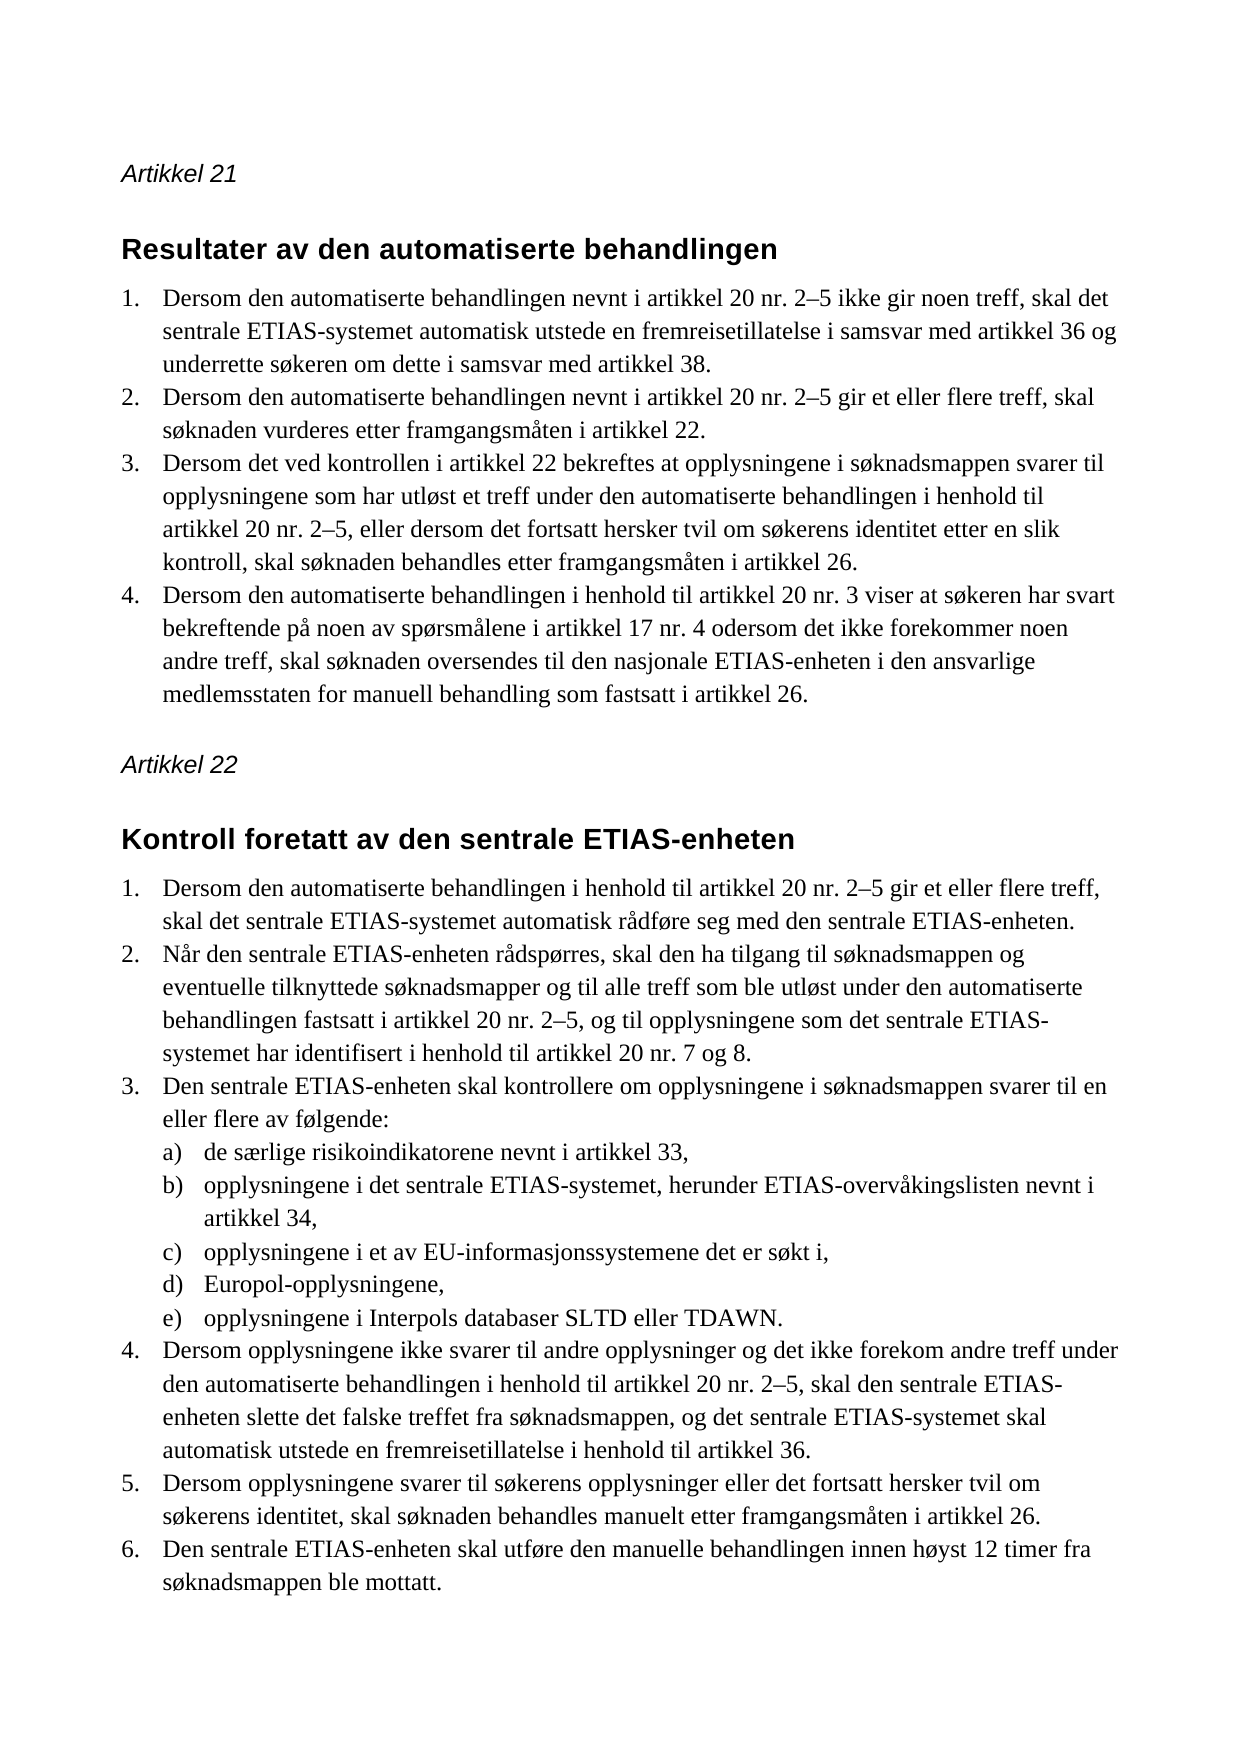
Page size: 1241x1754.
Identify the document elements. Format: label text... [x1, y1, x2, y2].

list 1. Dersom den automatiserte behandlingen nevnt i artikkel 20 nr. 2–5 ikke gir noen treff, skal det sentrale ETIAS-systemet automatisk utstede en fremreisetillatelse i samsvar med artikkel 36 og underrette søkeren om dette i samsvar med artikkel 38. [121, 283, 1119, 378]
list 1. Dersom den automatiserte behandlingen i henhold til artikkel 20 nr. 2–5 gir et eller flere treff, skal det sentrale ETIAS-systemet automatisk rådføre seg med den sentrale ETIAS-enheten. [121, 873, 1119, 935]
list 4. Dersom opplysningene ikke svarer til andre opplysninger og det ikke forekom andre treff under den automatiserte behandlingen i henhold til artikkel 20 nr. 2–5, skal den sentrale ETIAS-enheten slette det falske treffet fra søknadsmappen, og det sentrale ETIAS-systemet skal automatisk utstede en fremreisetillatelse i henhold til artikkel 36. [121, 1336, 1119, 1463]
list 3. Dersom det ved kontrollen i artikkel 22 bekreftes at opplysningene i søknadsmappen svarer til opplysningene som har utløst et treff under den automatiserte behandlingen i henhold til artikkel 20 nr. 2–5, eller dersom det fortsatt hersker tvil om søkerens identitet etter en slik kontroll, skal søknaden behandles etter framgangsmåten i artikkel 26. [121, 448, 1119, 576]
list c) opplysningene i et av EU-informasjonssystemene det er søkt i, [162, 1237, 1119, 1265]
text Artikkel 21 [121, 159, 1119, 188]
list 2. Dersom den automatiserte behandlingen nevnt i artikkel 20 nr. 2–5 gir et eller flere treff, skal søknaden vurderes etter framgangsmåten i artikkel 22. [121, 382, 1119, 444]
list d) Europol-opplysningene, [162, 1269, 1119, 1298]
text Artikkel 22 [121, 750, 1119, 778]
list 5. Dersom opplysningene svarer til søkerens opplysninger eller det fortsatt hersker tvil om søkerens identitet, skal søknaden behandles manuelt etter framgangsmåten i artikkel 26. [121, 1468, 1119, 1529]
list 2. Når den sentrale ETIAS-enheten rådspørres, skal den ha tilgang til søknadsmappen og eventuelle tilknyttede søknadsmapper og til alle treff som ble utløst under den automatiserte behandlingen fastsatt i artikkel 20 nr. 2–5, og til opplysningene som det sentrale ETIAS-systemet har identifisert i henhold til artikkel 20 nr. 7 og 8. [121, 939, 1119, 1067]
list e) opplysningene i Interpols databaser SLTD eller TDAWN. [162, 1303, 1119, 1331]
subtitle Kontroll foretatt av den sentrale ETIAS-enheten [121, 822, 1119, 856]
list a) de særlige risikoindikatorene nevnt i artikkel 33, [162, 1137, 1119, 1166]
subtitle Resultater av den automatiserte behandlingen [121, 232, 1119, 266]
list b) opplysningene i det sentrale ETIAS-systemet, herunder ETIAS-overvåkingslisten nevnt i artikkel 34, [162, 1171, 1119, 1232]
list 6. Den sentrale ETIAS-enheten skal utføre den manuelle behandlingen innen høyst 12 timer fra søknadsmappen ble mottatt. [121, 1534, 1119, 1596]
list 4. Dersom den automatiserte behandlingen i henhold til artikkel 20 nr. 3 viser at søkeren har svart bekreftende på noen av spørsmålene i artikkel 17 nr. 4 odersom det ikke forekommer noen andre treff, skal søknaden oversendes til den nasjonale ETIAS-enheten i den ansvarlige medlemsstaten for manuell behandling som fastsatt i artikkel 26. [121, 580, 1119, 708]
list 3. Den sentrale ETIAS-enheten skal kontrollere om opplysningene i søknadsmappen svarer til en eller flere av følgende: [121, 1071, 1119, 1133]
